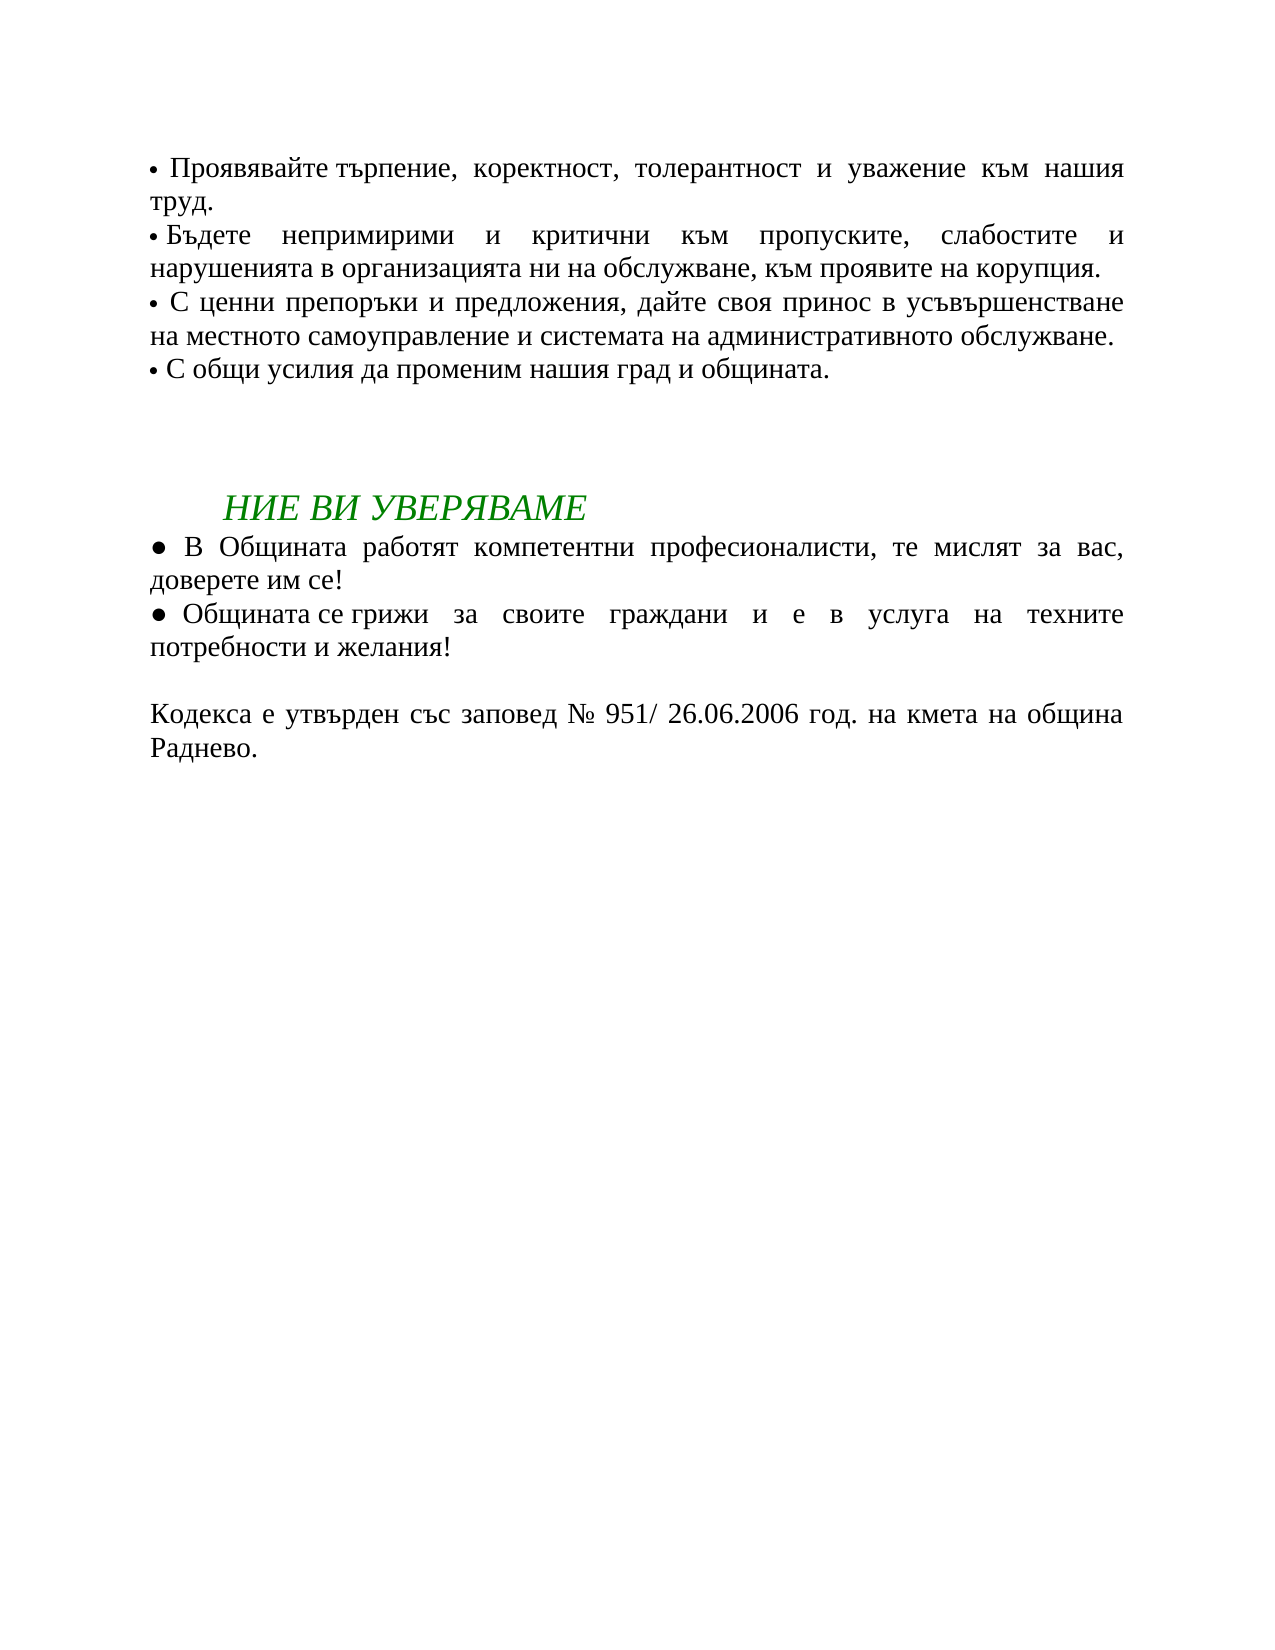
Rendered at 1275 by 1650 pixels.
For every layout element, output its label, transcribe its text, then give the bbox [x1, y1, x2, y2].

text  Бъдете непримирими и критични към пропуските, слабостите и нарушенията в организацията ни на обслужване, към проявите на корупция. [150, 217, 1125, 284]
text Кодекса е утвърден със заповед № 951/ 26.06.2006 год. на кмета на община Раднево. [150, 696, 1125, 763]
text ● Общината се грижи за своите граждани и е в услуга на техните потребности и желания! [150, 596, 1125, 663]
text НИЕ ВИ УВЕРЯВАМЕ [150, 485, 1125, 528]
text  Проявявайте търпение, коректност, толерантност и уважение към нашия труд. [150, 150, 1125, 217]
text  С ценни препоръки и предложения, дайте своя принос в усъвършенстване на местното самоуправление и системата на административното обслужване. [150, 284, 1125, 351]
text  С общи усилия да променим нашия град и общината. [150, 351, 1125, 385]
text ● В Общината работят компетентни професионалисти, те мислят за вас, доверете им се! [150, 528, 1125, 596]
